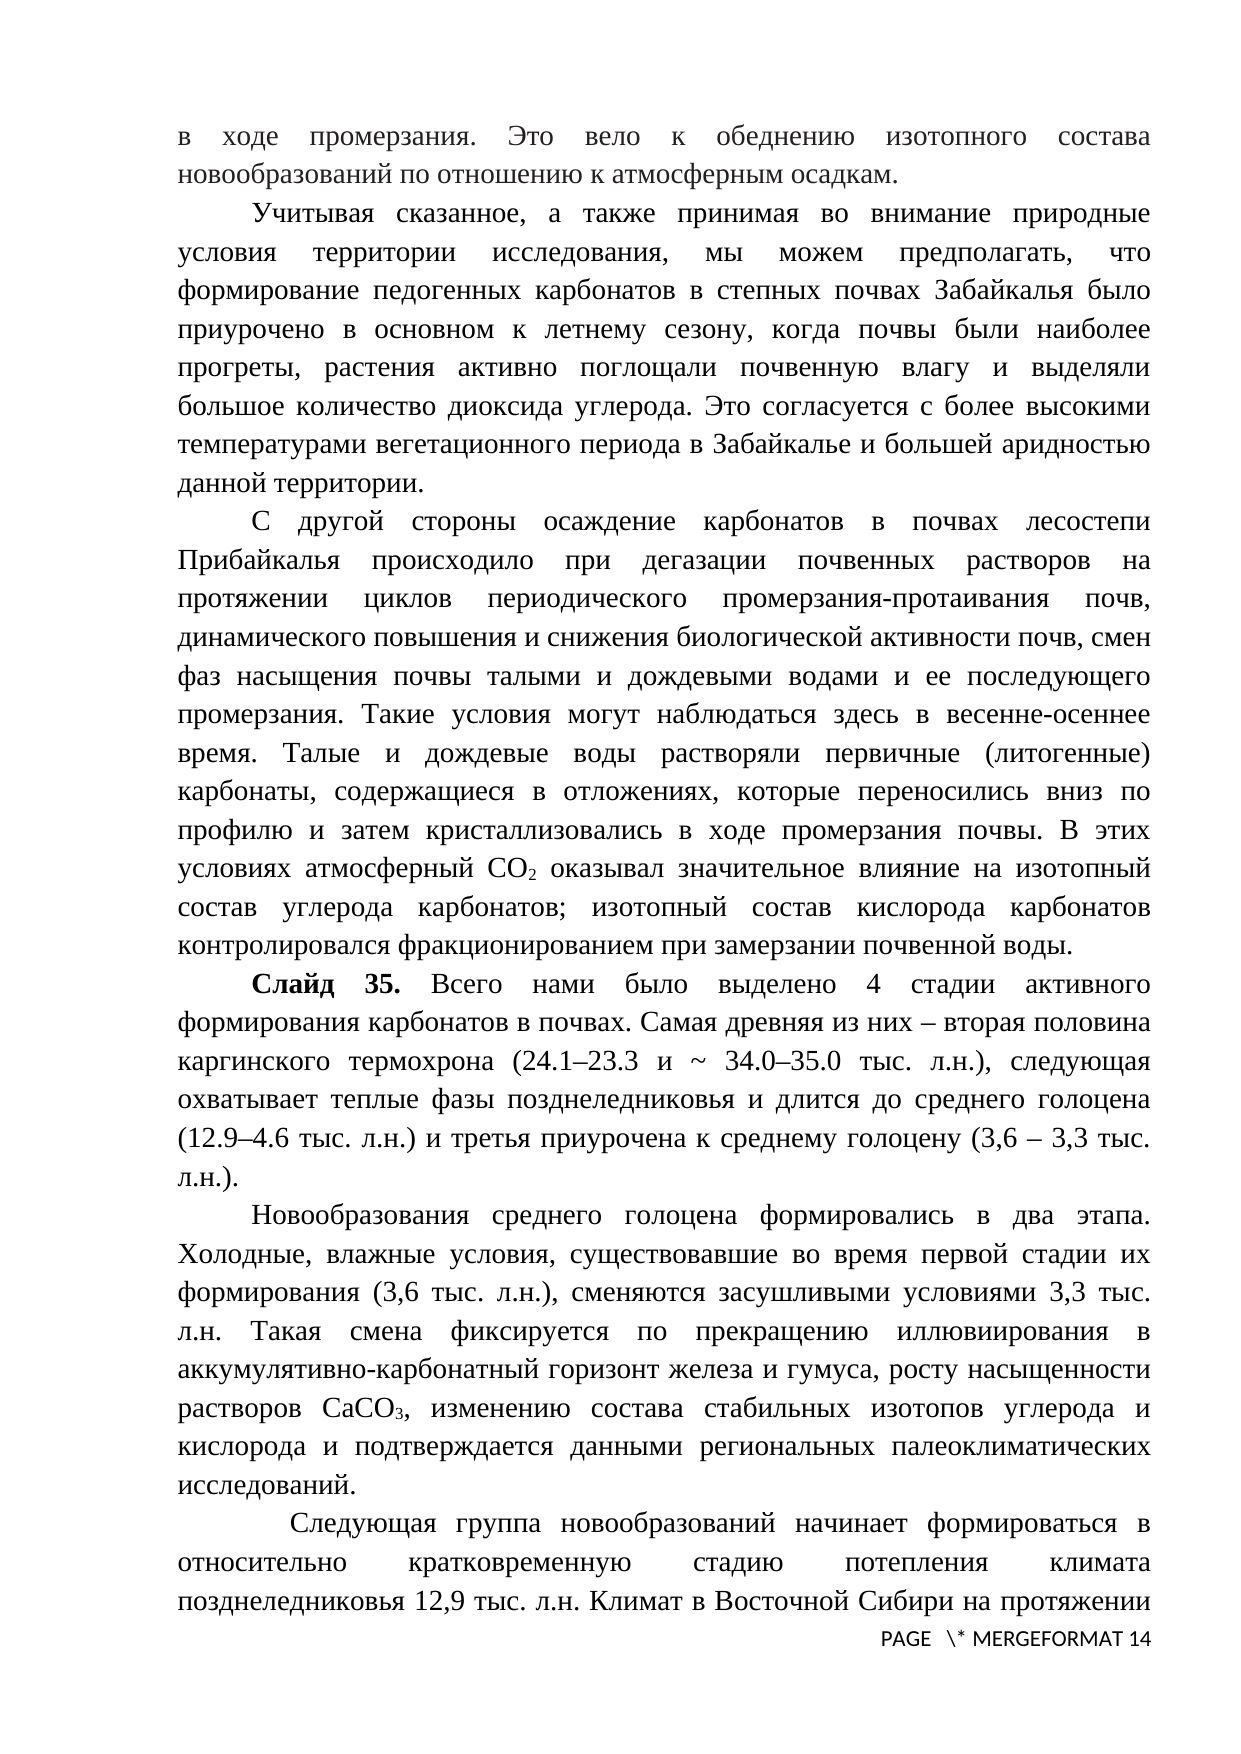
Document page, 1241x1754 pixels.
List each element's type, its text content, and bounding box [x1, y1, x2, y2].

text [177, 1506, 1152, 1616]
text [177, 118, 1152, 190]
text Учитывая сказанное, а также принимая во внимание природные условия территории исследования, мы можем предполагать, что формирование педогенных карбонатов в степных почвах Забайкалья было приурочено в основном к летнему сезону, когда почвы были наиболее прогреты, растения активно поглощали почвенную влагу и выделяли большое количество диоксида углерода. Это согласуется с более высокими температурами вегетационного периода в Забайкалье и большей аридностью данной территории. [177, 195, 1152, 498]
text Слайд 35. Всего нами было выделено 4 стадии активного формирования карбонатов в почвах. Самая древняя из них – вторая половина каргинского термохрона (24.1–23.3 и ~ 34.0–35.0 тыс. л.н.), следующая охватывает теплые фазы позднеледниковья и длится до среднего голоцена (12.9–4.6 тыс. л.н.) и третья приурочена к среднему голоцену (3,6 – 3,3 тыс. л.н.). [177, 966, 1152, 1192]
text Новообразования среднего голоцена формировались в два этапа. Холодные, влажные условия, существовавшие во время первой стадии их формирования (3,6 тыс. л.н.), сменяются засушливыми условиями 3,3 тыс. л.н. Такая смена фиксируется по прекращению иллювиирования в аккумулятивно-карбонатный горизонт железа и гумуса, росту насыщенности растворов СаСО3, изменению состава стабильных изотопов углерода и кислорода и подтверждается данными региональных палеоклиматических исследований. [177, 1197, 1152, 1501]
text С другой стороны осаждение карбонатов в почвах лесостепи Прибайкалья происходило при дегазации почвенных растворов на протяжении циклов периодического промерзания-протаивания почв, динамического повышения и снижения биологической активности почв, смен фаз насыщения почвы талыми и дождевыми водами и ее последующего промерзания. Такие условия могут наблюдаться здесь в весенне-осеннее время. Талые и дождевые воды растворяли первичные (литогенные) карбонаты, содержащиеся в отложениях, которые переносились вниз по профилю и затем кристаллизовались в ходе промерзания почвы. В этих условиях атмосферный СО2 оказывал значительное влияние на изотопный состав углерода карбонатов; изотопный состав кислорода карбонатов контролировался фракционированием при замерзании почвенной воды. [177, 503, 1152, 961]
